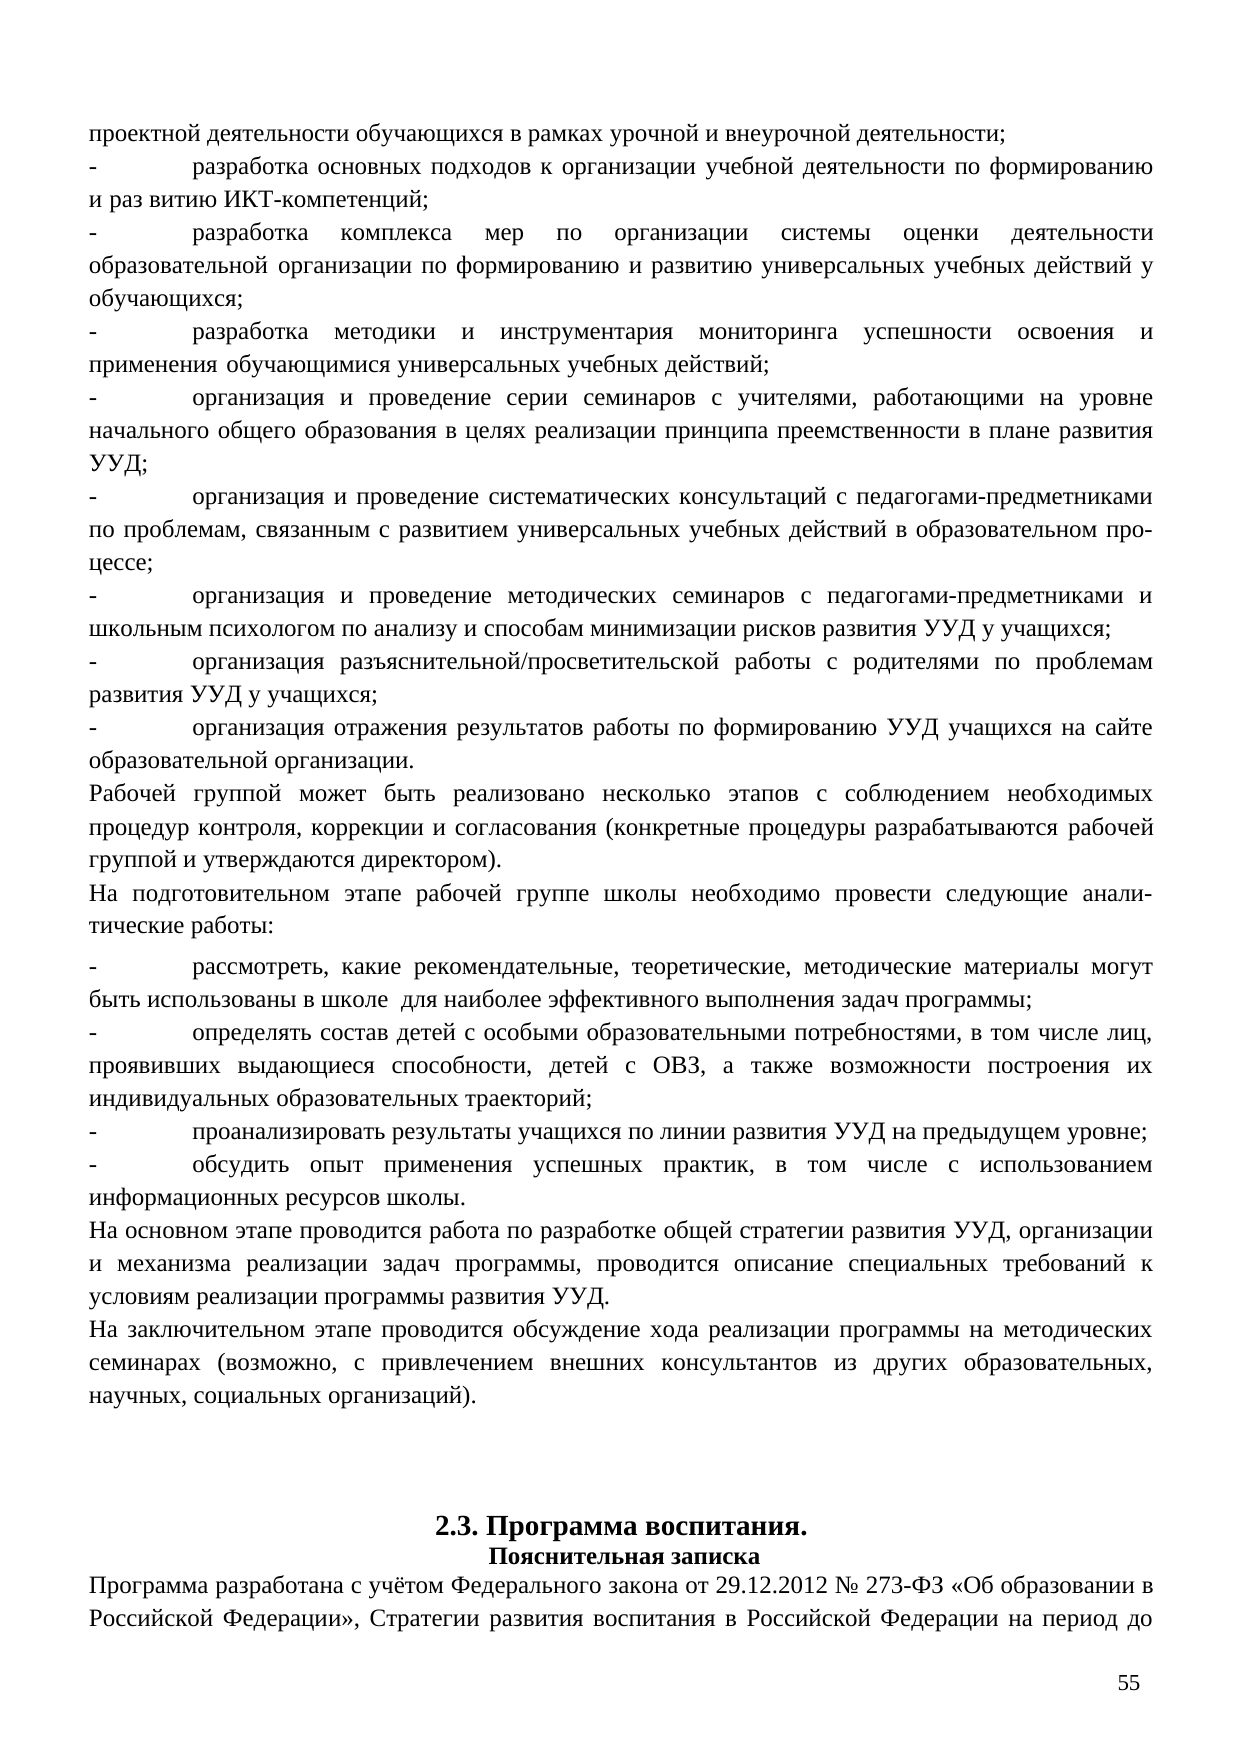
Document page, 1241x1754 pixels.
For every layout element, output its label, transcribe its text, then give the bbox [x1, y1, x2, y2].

list рассмотреть, какие рекомендательные, теоретические, методические материалы могут быть использованы в школе для наиболее эффективного выполнения задач программы; [89, 951, 1154, 1012]
text 2.3. Программа воспитания. [89, 1508, 1154, 1541]
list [89, 118, 1154, 147]
list обсудить опыт применения успешных практик, в том числе с использованием информационных ресурсов школы. [89, 1149, 1154, 1211]
list организация и проведение систематических консультаций с педагогами-предметниками по проблемам, связанным с развитием универсальных учебных действий в образовательном про- цессе; [89, 481, 1154, 576]
text На заключительном этапе проводится обсуждение хода реализации программы на методических семинарах (возможно, с привлечением внешних консультантов из других образовательных, научных, социальных организаций). [89, 1314, 1154, 1409]
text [89, 1570, 1154, 1632]
text На основном этапе проводится работа по разработке общей стратегии развития УУД, организации и механизма реализации задач программы, проводится описание специальных требований к условиям реализации программы развития УУД. [89, 1215, 1154, 1309]
list разработка методики и инструментария мониторинга успешности освоения и применения обучающимися универсальных учебных действий; [89, 316, 1154, 378]
list проанализировать результаты учащихся по линии развития УУД на предыдущем уровне; [89, 1116, 1154, 1144]
text Рабочей группой может быть реализовано несколько этапов с соблюдением необходимых процедур контроля, коррекции и согласования (конкретные процедуры разрабатываются рабочей группой и утверждаются директором). [89, 778, 1154, 873]
list организация разъяснительной/просветительской работы с родителями по проблемам развития УУД у учащихся; [89, 646, 1154, 708]
list определять состав детей с особыми образовательными потребностями, в том числе лиц, проявивших выдающиеся способности, детей с ОВЗ, а также возможности построения их индивидуальных образовательных траекторий; [89, 1017, 1154, 1112]
list организация и проведение методических семинаров с педагогами-предметниками и школьным психологом по анализу и способам минимизации рисков развития УУД у учащихся; [89, 580, 1154, 642]
text На подготовительном этапе рабочей группе школы необходимо провести следующие анали- тические работы: [89, 878, 1154, 939]
list разработка комплекса мер по организации системы оценки деятельности образовательной организации по формированию и развитию универсальных учебных действий у обучающихся; [89, 217, 1154, 312]
text Пояснительная записка [89, 1541, 1154, 1570]
list разработка основных подходов к организации учебной деятельности по формированию и раз витию ИКТ-компетенций; [89, 151, 1154, 213]
list организация отражения результатов работы по формированию УУД учащихся на сайте образовательной организации. [89, 712, 1154, 774]
list организация и проведение серии семинаров с учителями, работающими на уровне начального общего образования в целях реализации принципа преемственности в плане развития УУД; [89, 382, 1154, 477]
